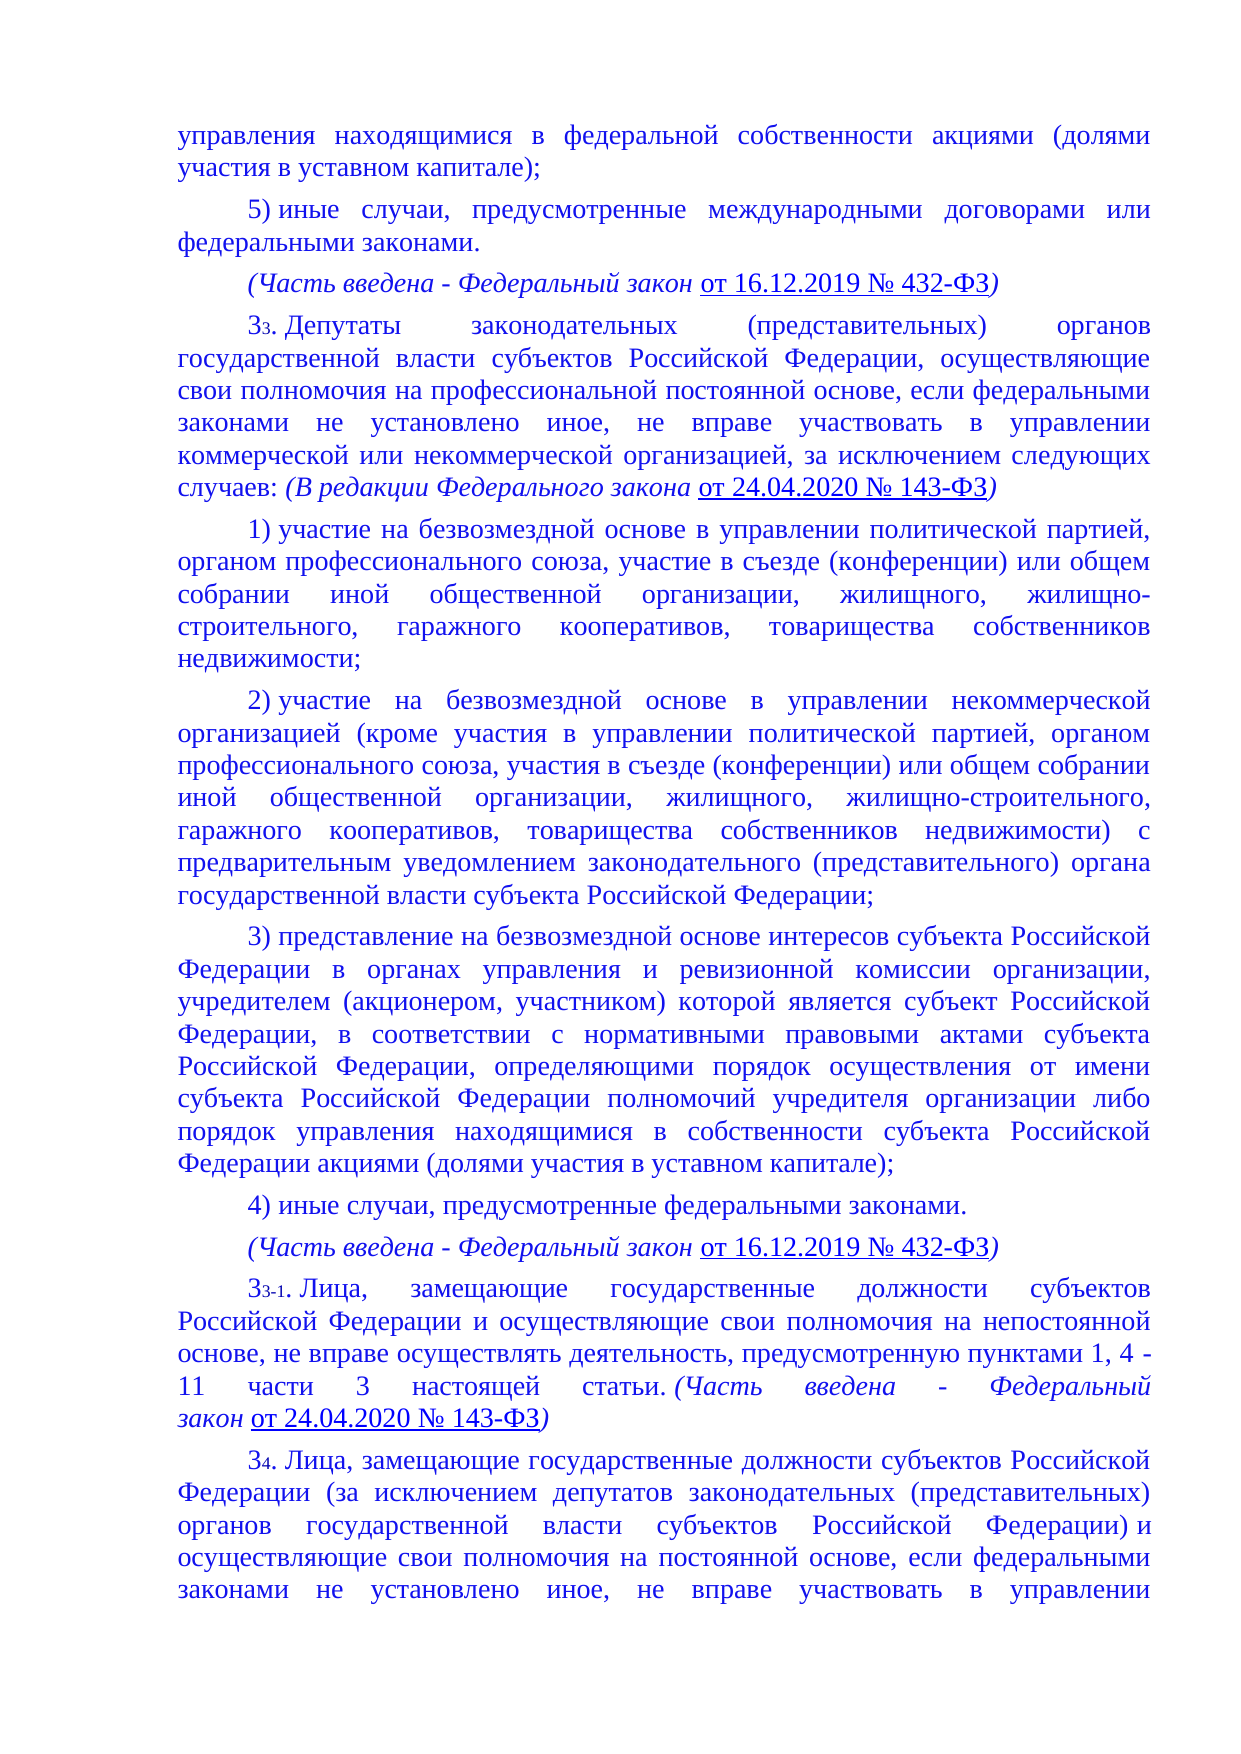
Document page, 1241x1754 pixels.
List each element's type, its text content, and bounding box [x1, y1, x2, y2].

text 3) представление на безвозмездной основе интересов субъекта Российской Федерации в органах управления и ревизионной комиссии организации, учредителем (акционером, участником) которой является субъект Российской Федерации, в соответствии с нормативными правовыми актами субъекта Российской Федерации, определяющими порядок осуществления от имени субъекта Российской Федерации полномочий учредителя организации либо порядок управления находящимися в собственности субъекта Российской Федерации акциями (долями участия в уставном капитале); [177, 919, 1152, 1179]
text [177, 118, 1152, 183]
text 33-1. Лица, замещающие государственные должности субъектов Российской Федерации и осуществляющие свои полномочия на непостоянной основе, не вправе осуществлять деятельность, предусмотренную пунктами 1, 4 - 11 части 3 настоящей статьи. (Часть введена - Федеральный закон от 24.04.2020 № 143-ФЗ) [177, 1272, 1152, 1433]
text (Часть введена - Федеральный закон от 16.12.2019 № 432-ФЗ) [177, 1230, 1152, 1262]
text 4) иные случаи, предусмотренные федеральными законами. [177, 1188, 1152, 1220]
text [177, 1443, 1152, 1605]
text 33. Депутаты законодательных (представительных) органов государственной власти субъектов Российской Федерации, осуществляющие свои полномочия на профессиональной постоянной основе, если федеральными законами не установлено иное, не вправе участвовать в управлении коммерческой или некоммерческой организацией, за исключением следующих случаев: (В редакции Федерального закона от 24.04.2020 № 143-ФЗ) [177, 308, 1152, 503]
text 5) иные случаи, предусмотренные международными договорами или федеральными законами. [177, 192, 1152, 257]
text 2) участие на безвозмездной основе в управлении некоммерческой организацией (кроме участия в управлении политической партией, органом профессионального союза, участия в съезде (конференции) или общем собрании иной общественной организации, жилищного, жилищно-строительного, гаражного кооперативов, товарищества собственников недвижимости) с предварительным уведомлением законодательного (представительного) органа государственной власти субъекта Российской Федерации; [177, 683, 1152, 910]
text 1) участие на безвозмездной основе в управлении политической партией, органом профессионального союза, участие в съезде (конференции) или общем собрании иной общественной организации, жилищного, жилищно-строительного, гаражного кооперативов, товарищества собственников недвижимости; [177, 512, 1152, 674]
text (Часть введена - Федеральный закон от 16.12.2019 № 432-ФЗ) [177, 266, 1152, 299]
